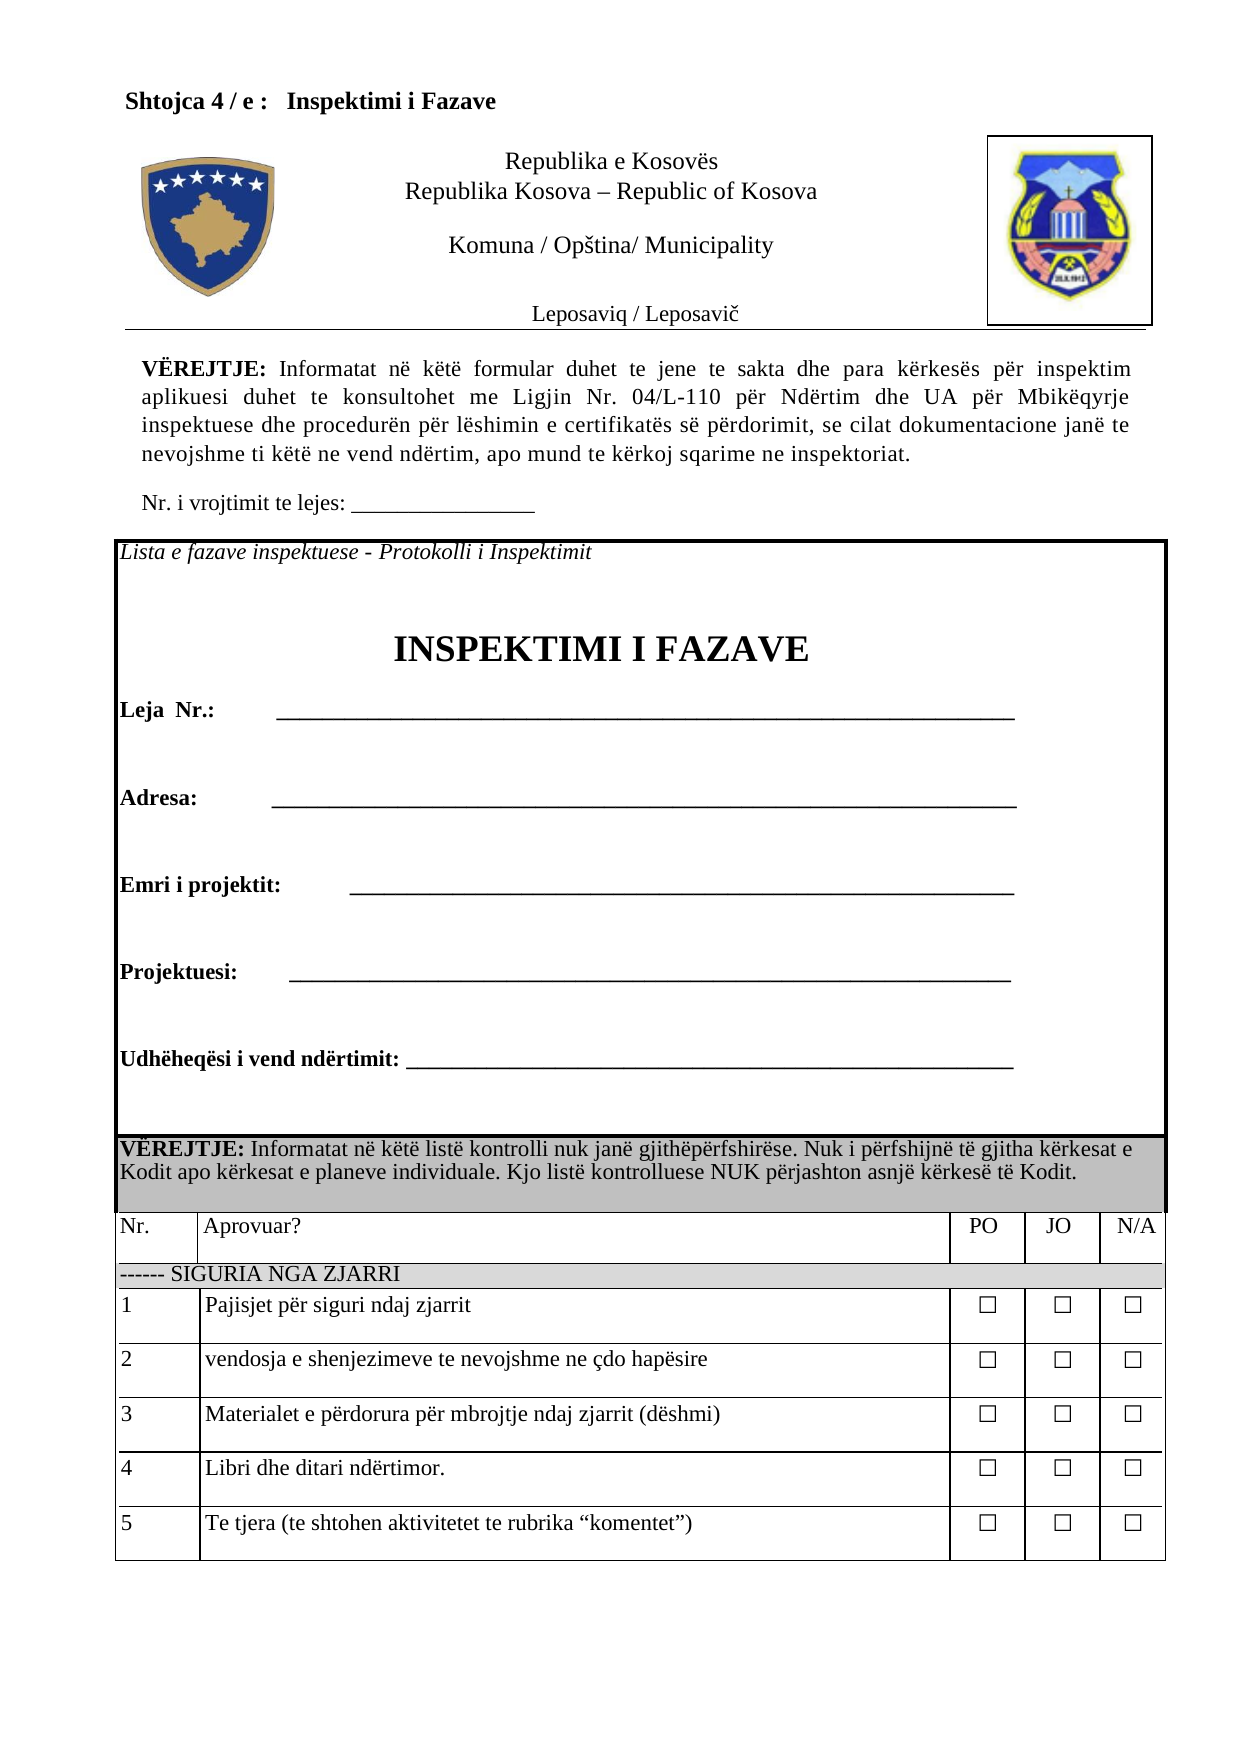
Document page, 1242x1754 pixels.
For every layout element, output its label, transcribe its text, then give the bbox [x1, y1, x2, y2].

picture [1003, 143, 1137, 311]
table_cell Nr. [116, 1212, 197, 1262]
table_header Lista e fazave inspektuese - Protokolli i Inspektimit INSPEKTIMI I FAZAVE Leja Nr.: Adresa: Emri i projektit: Projektuesi: Udhëheqësi i vend ndërtimit: Data e inspektimit: [118, 543, 1164, 1134]
table_cell 3 [116, 1397, 199, 1451]
text Shtojca 4 / e : Inspektimi i Fazave [125, 86, 1146, 115]
table_cell N/A [1101, 1212, 1165, 1262]
picture [141, 157, 275, 297]
table_cell PO [951, 1213, 1024, 1262]
table_cell ------ SIGURIA NGA ZJARRI [116, 1263, 1165, 1288]
table_cell vendosja e shenjezimeve te nevojshme ne çdo hapësire [201, 1344, 949, 1397]
table_cell 1 [116, 1288, 199, 1343]
table_cell Pajisjet për siguri ndaj zjarrit [201, 1289, 949, 1343]
text Nr. i vrojtimit te lejes: [141, 489, 1132, 516]
table_cell Materialet e përdorura për mbrojtje ndaj zjarrit (dëshmi) [201, 1398, 949, 1451]
table_cell Aprovuar? [198, 1213, 949, 1262]
table_cell JO [1026, 1213, 1099, 1262]
table_cell VËREJTJE: Informatat në këtë listë kontrolli nuk janë gjithëpërfshirëse. Nuk i përfshijnë të gjitha kërkesat e Kodit apo kërkesat e planeve individuale. Kjo listë kontrolluese NUK përjashton asnjë kërkesë të Kodit. [118, 1138, 1164, 1212]
text VËREJTJE: Informatat në këtë formular duhet te jene te sakta dhe para kërkesës për inspektim aplikuesi duhet te konsultohet me Ligjin Nr. 04/L-110 për Ndërtim dhe UA për Mbikëqyrje inspektuese dhe procedurën për lëshimin e certifikatës së përdorimit, se cilat dokumentacione janë te nevojshme ti këtë ne vend ndërtim, apo mund te kërkoj sqarime ne inspektoriat. [141, 354, 1132, 466]
table_cell 5 [116, 1506, 199, 1560]
table_cell 4 [116, 1451, 199, 1506]
table_cell 2 [116, 1343, 199, 1397]
table_cell Libri dhe ditari ndërtimor. [201, 1453, 949, 1506]
table_cell Te tjera (te shtohen aktivitetet te rubrika “komentet”) [201, 1507, 949, 1560]
